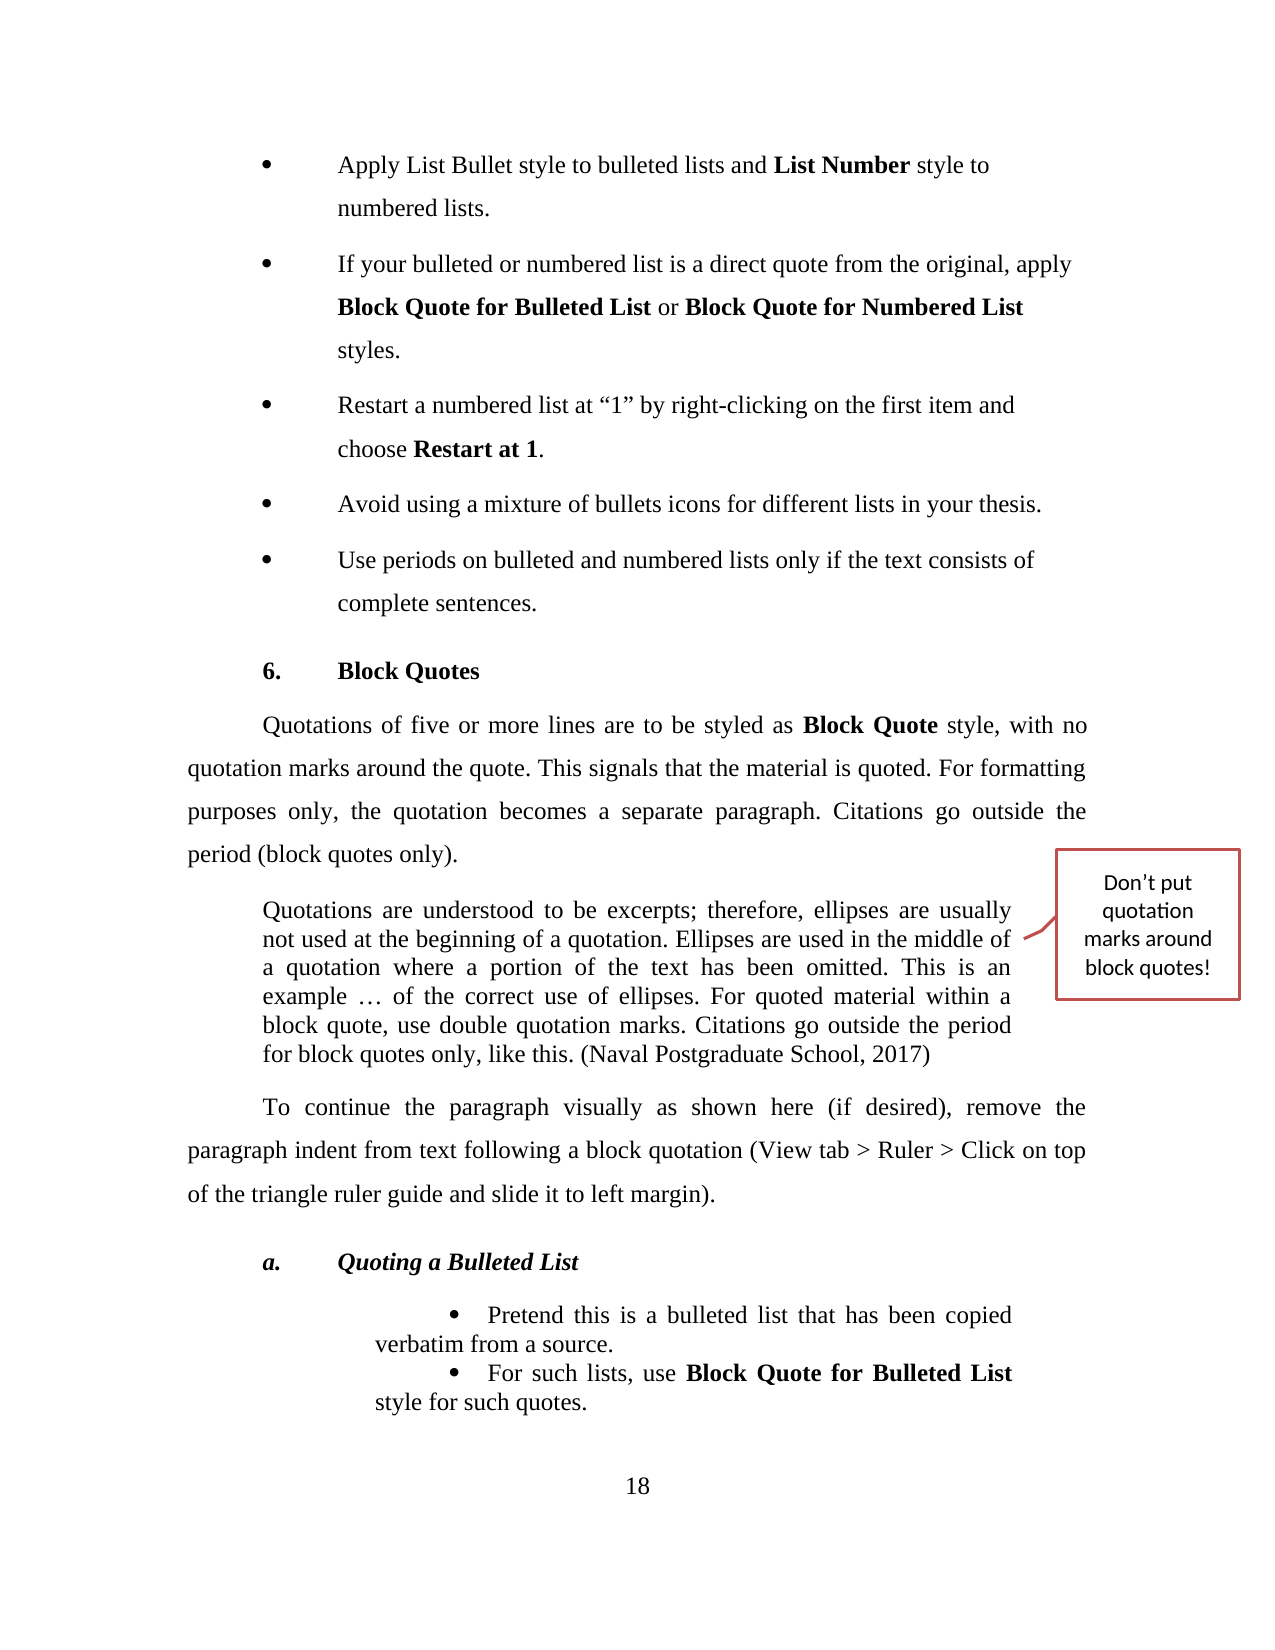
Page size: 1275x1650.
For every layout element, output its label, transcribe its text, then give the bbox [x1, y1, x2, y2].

list If your bulleted or numbered list is a direct quote from the original, apply Block Quote for Bulleted List or Block Quote for Numbered List styles. [262, 249, 1087, 364]
text Quotations of five or more lines are to be styled as Block Quote style, with no quotation marks around the quote. This signals that the material is quoted. For formatting purposes only, the quotation becomes a separate paragraph. Citations go outside the period (block quotes only). [187, 710, 1087, 868]
list Apply List Bullet style to bulleted lists and List Number style to numbered lists. [262, 150, 1087, 222]
text To continue the paragraph visually as shown here (if desired), remove the paragraph indent from text following a block quotation (View tab > Ruler > Click on top of the triangle ruler guide and slide it to left margin). [187, 1092, 1087, 1207]
list Restart a numbered list at “1” by right-clicking on the first item and choose Restart at 1. [262, 391, 1087, 462]
subtitle Block Quotes [262, 656, 1087, 685]
list For such lists, use Block Quote for Bulleted List style for such quotes. [375, 1358, 1012, 1416]
list Use periods on bulleted and numbered lists only if the text consists of complete sentences. [262, 545, 1087, 617]
list Avoid using a mixture of bullets icons for different lists in your thesis. [262, 489, 1087, 518]
text Quotations are understood to be excerpts; therefore, ellipses are usually not used at the beginning of a quotation. Ellipses are used in the middle of a quotation where a portion of the text has been omitted. This is an example … of the correct use of ellipses. For quoted material within a block quote, use double quotation marks. Citations go outside the period for block quotes only, like this. (Naval Postgraduate School, 2017) [262, 895, 1012, 1067]
list Pretend this is a bulleted list that has been copied verbatim from a source. [375, 1301, 1012, 1358]
subtitle Quoting a Bulleted List [262, 1247, 1087, 1276]
